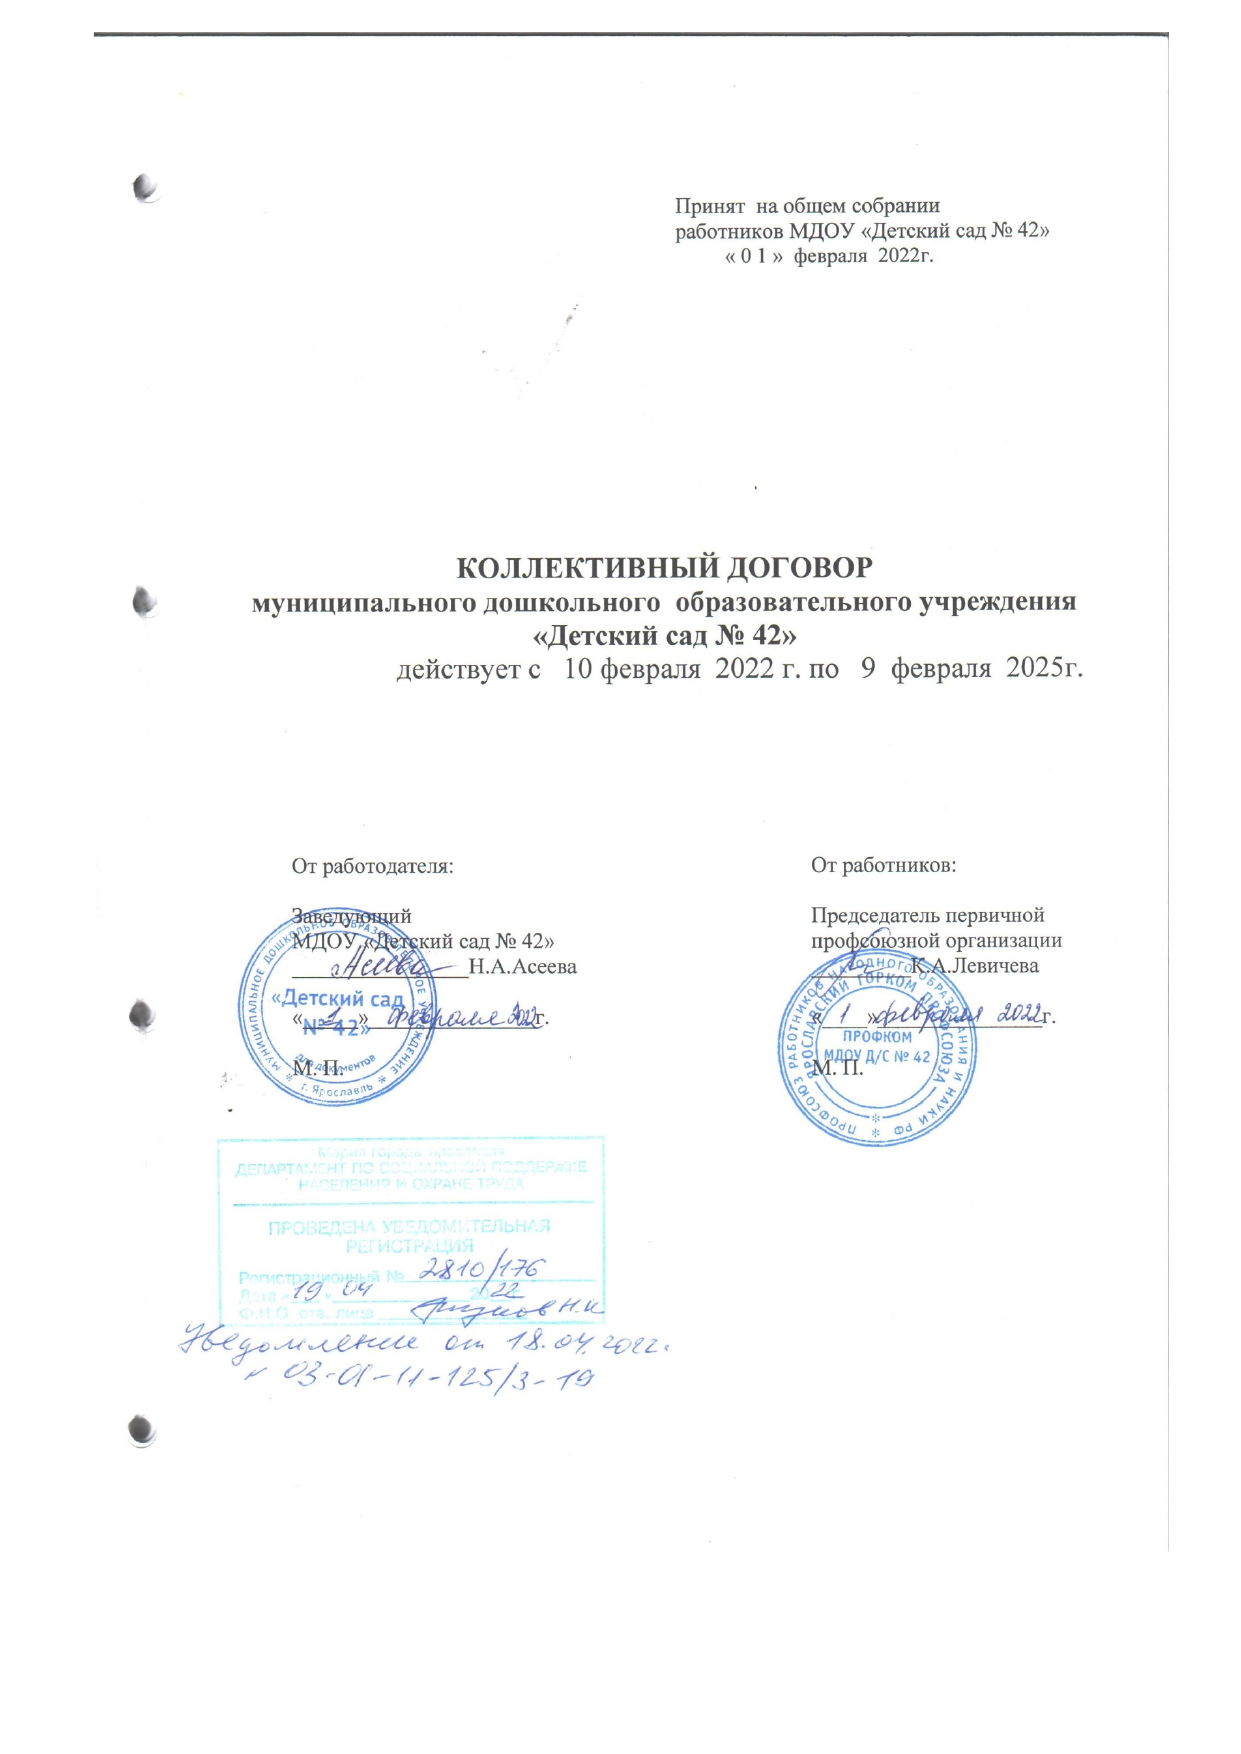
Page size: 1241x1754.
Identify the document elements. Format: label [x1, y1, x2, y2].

picture [93, 32, 1169, 1551]
